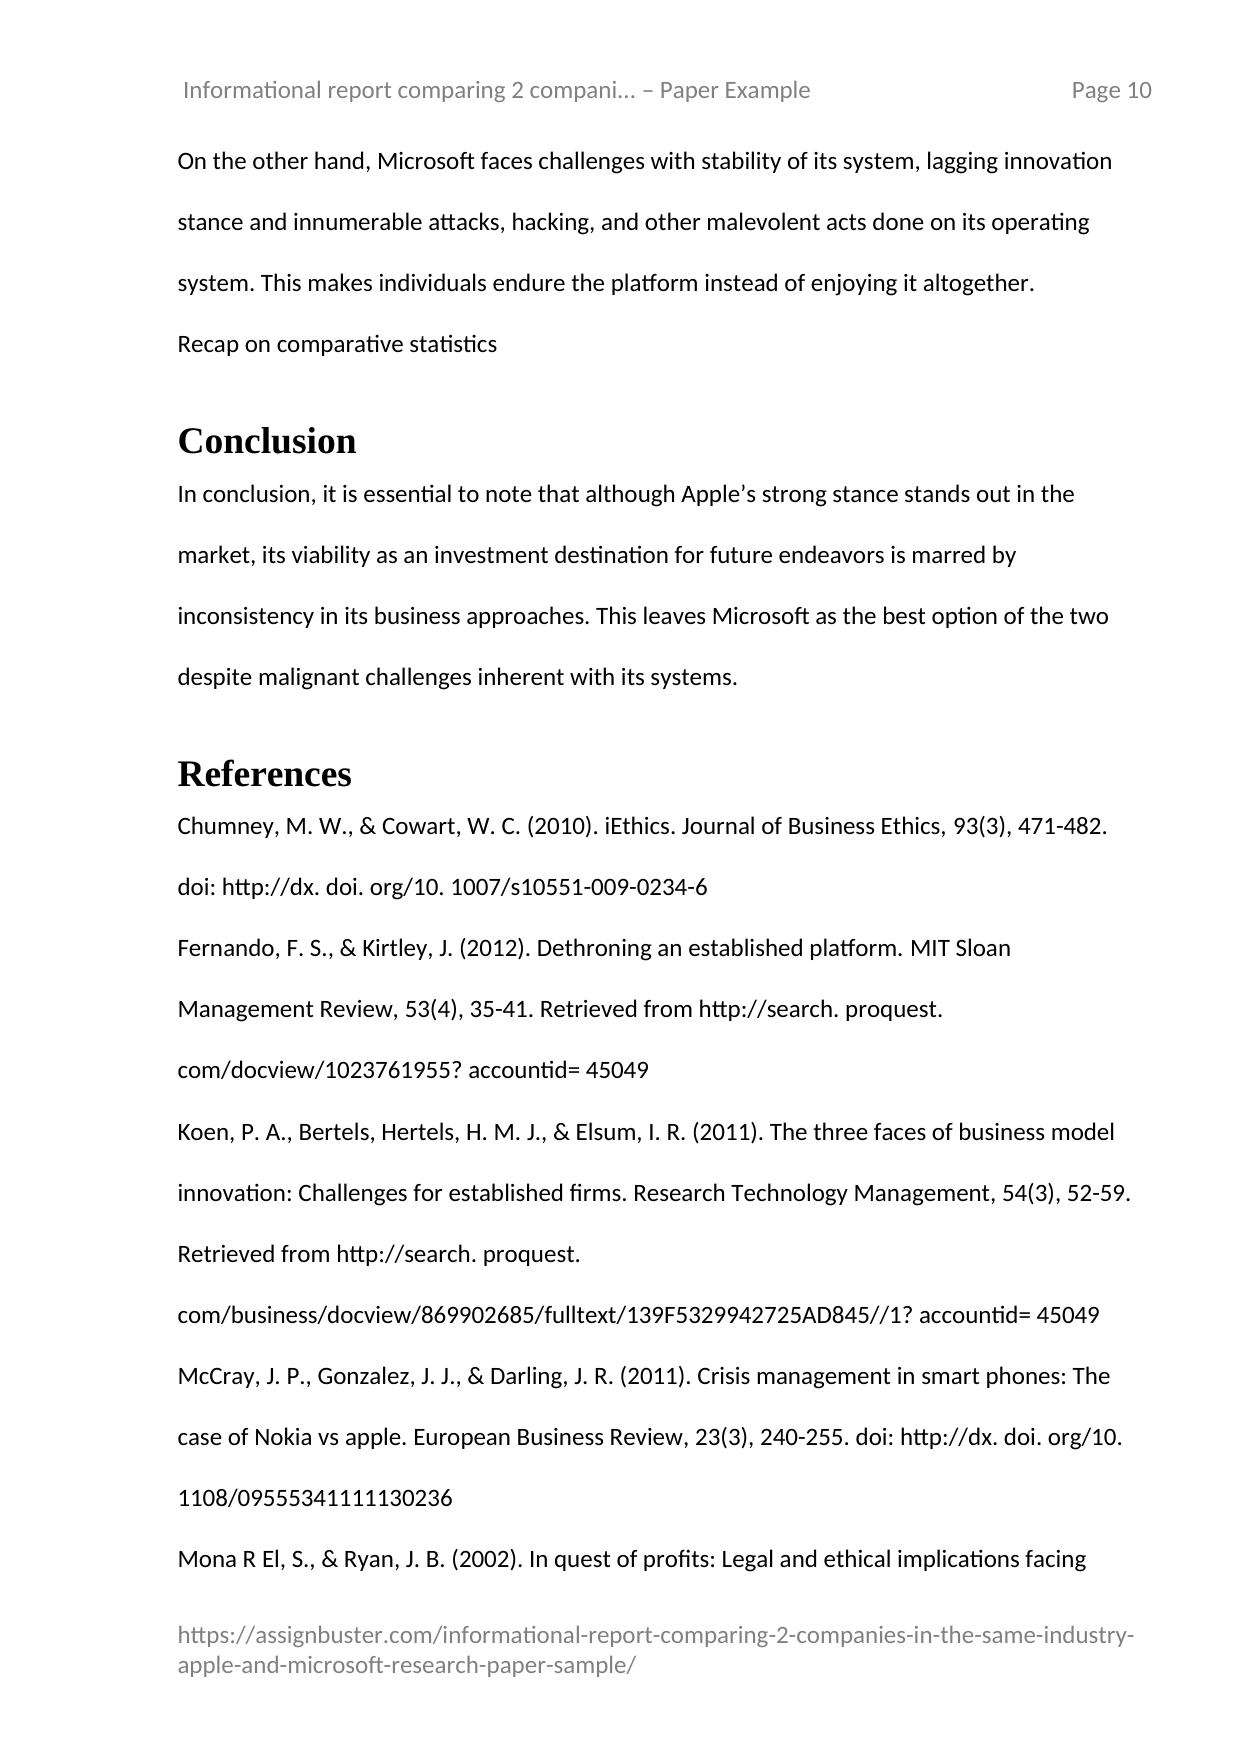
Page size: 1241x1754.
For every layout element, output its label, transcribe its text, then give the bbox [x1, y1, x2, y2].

subtitle Conclusion [177, 419, 1152, 462]
text On the other hand, Microsoft faces challenges with stability of its system, lagging innovation stance and innumerable attacks, hacking, and other malevolent acts done on its operating system. This makes individuals endure the platform instead of enjoying it altogether. Recap on comparative statistics [177, 145, 1152, 359]
text In conclusion, it is essential to note that although Apple’s strong stance stands out in the market, its viability as an investment destination for future endeavors is marred by inconsistency in its business approaches. This leaves Microsoft as the best option of the two despite malignant challenges inherent with its systems. [177, 478, 1152, 691]
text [177, 810, 1152, 1573]
subtitle References [177, 751, 1152, 794]
